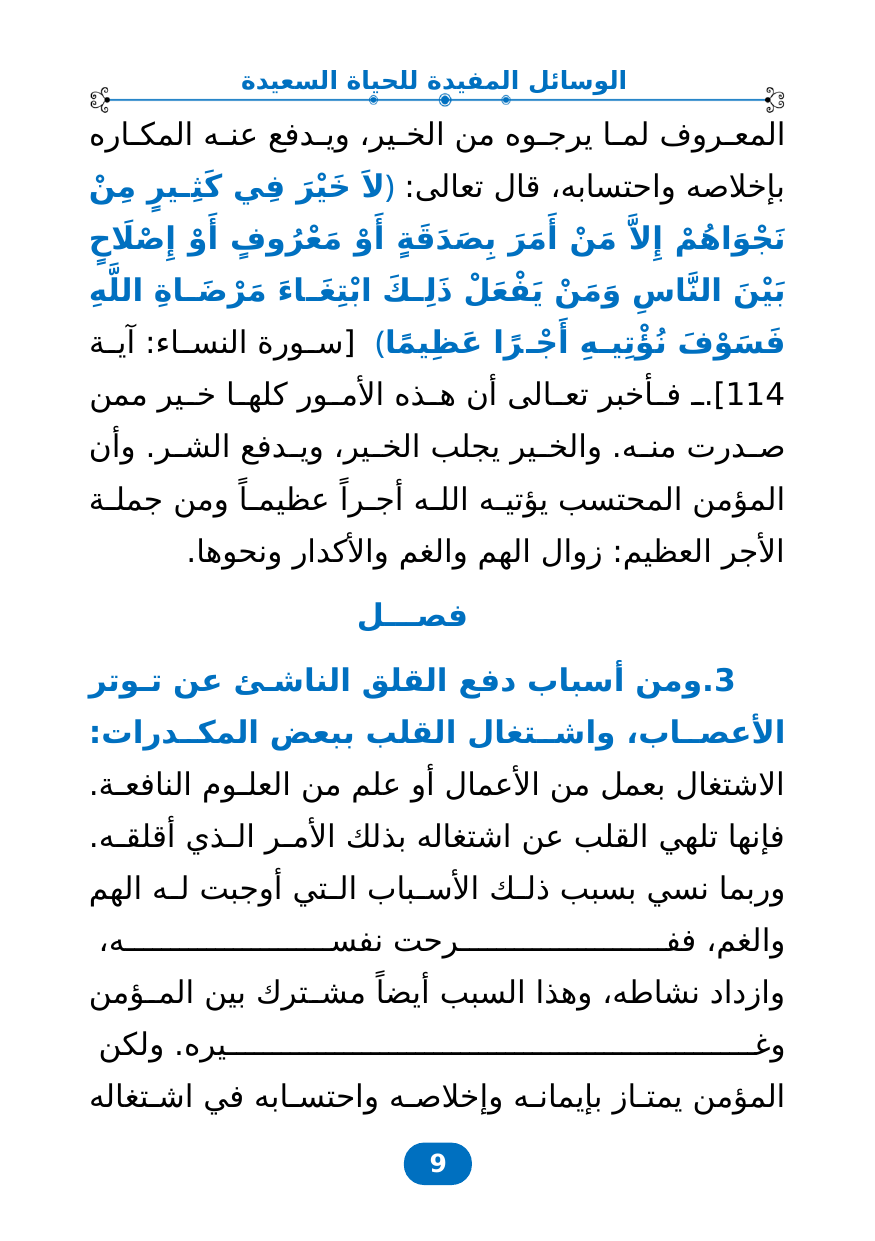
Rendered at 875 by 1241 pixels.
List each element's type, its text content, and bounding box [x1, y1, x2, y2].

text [89, 649, 785, 1118]
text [89, 104, 785, 572]
picture [88, 83, 786, 116]
text فصـــل [89, 585, 785, 637]
